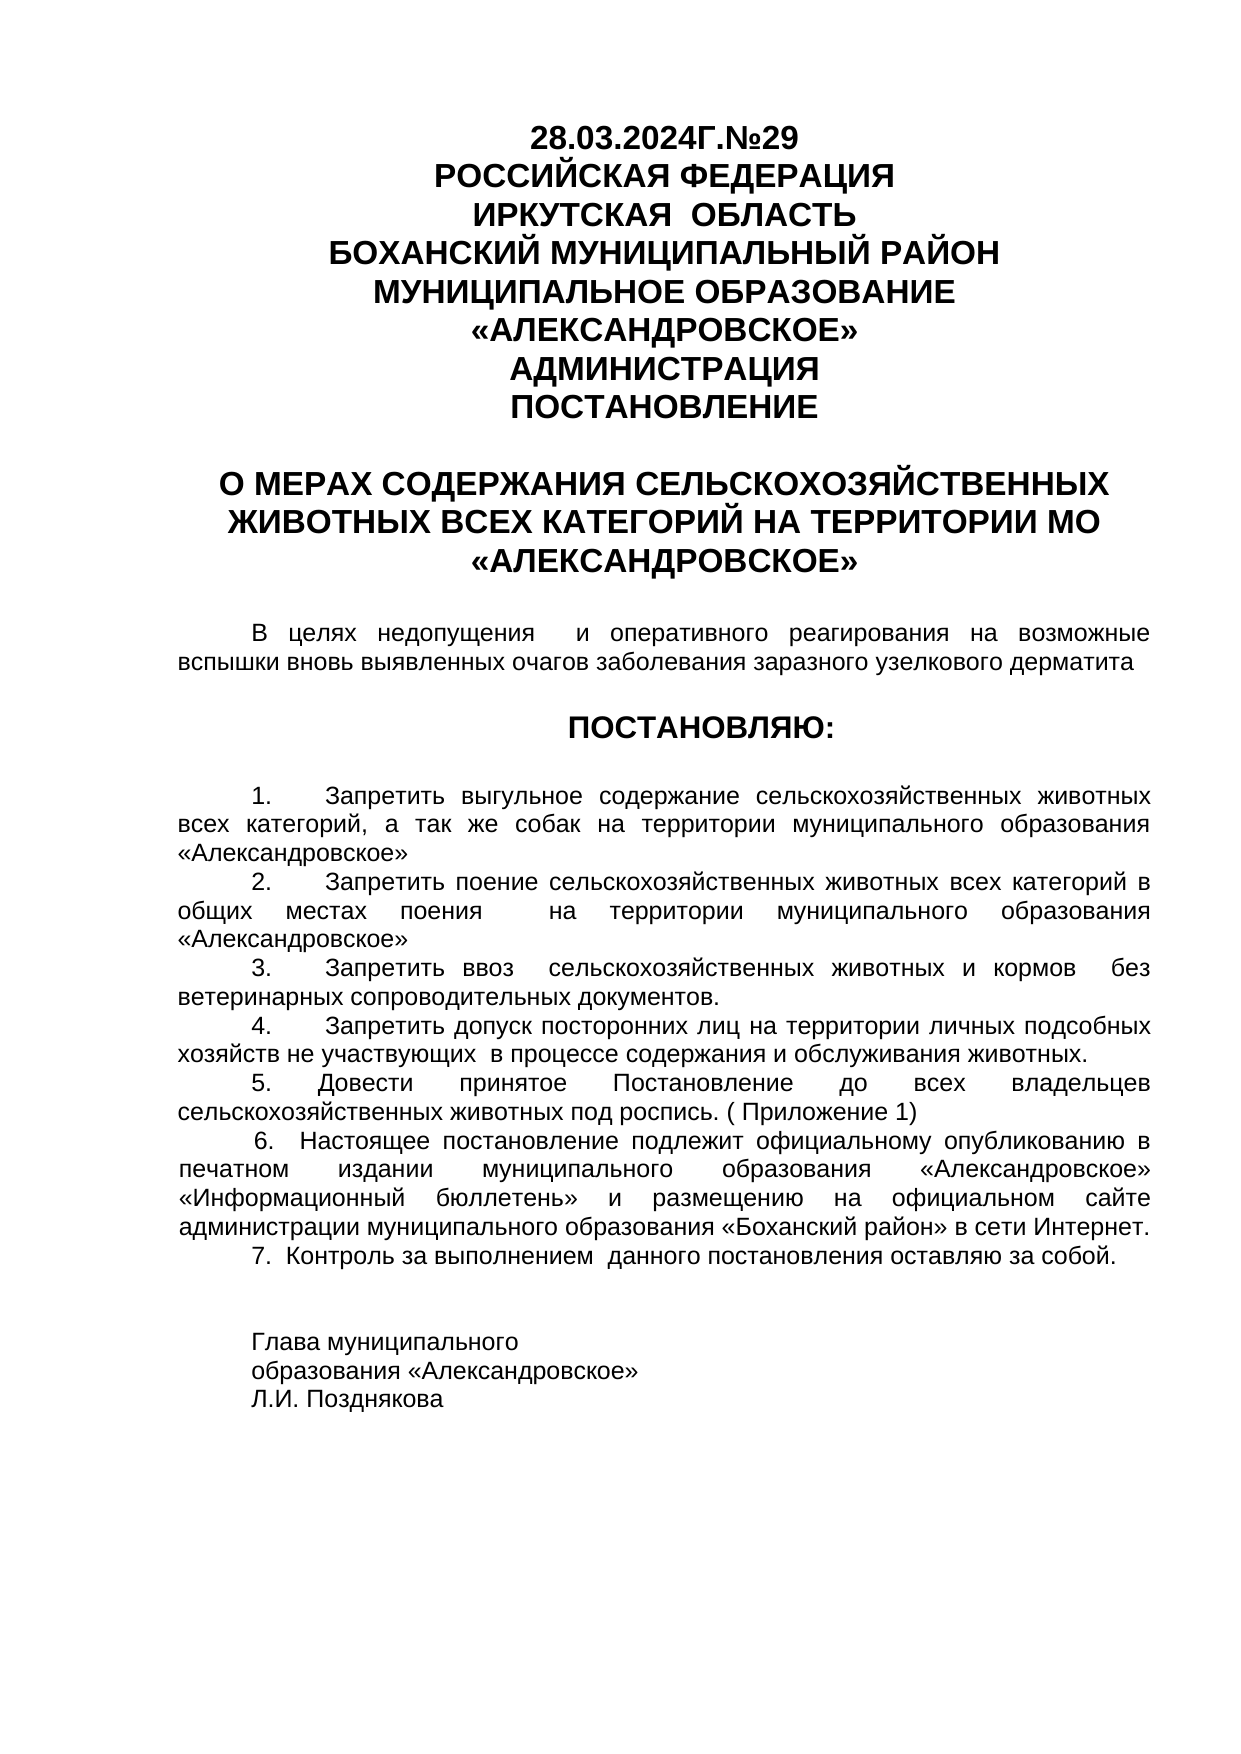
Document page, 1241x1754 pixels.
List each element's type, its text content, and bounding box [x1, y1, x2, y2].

text ИРКУТСКАЯ ОБЛАСТЬ [177, 195, 1152, 233]
text БОХАНСКИЙ МУНИЦИПАЛЬНЫЙ РАЙОН [177, 233, 1152, 272]
text «АЛЕКСАНДРОВСКОЕ» [177, 310, 1152, 349]
text образования «Александровское» [177, 1356, 1152, 1384]
text ПОСТАНОВЛЯЮ: [177, 709, 1152, 745]
text Глава муниципального [177, 1327, 1152, 1356]
list Запретить ввоз сельскохозяйственных животных и кормов без ветеринарных сопроводительных документов. [177, 953, 1152, 1011]
text 7. Контроль за выполнением данного постановления оставляю за собой. [177, 1241, 1152, 1269]
text 5. Довести принятое Постановление до всех владельцев сельскохозяйственных животных под роспись. ( Приложение 1) [177, 1068, 1152, 1126]
text Л.И. Позднякова [177, 1384, 1152, 1413]
text 28.03.2024Г.№29 [177, 118, 1152, 157]
text ПОСТАНОВЛЕНИЕ [177, 387, 1152, 426]
text В целях недопущения и оперативного реагирования на возможные вспышки вновь выявленных очагов заболевания заразного узелкового дерматита [177, 618, 1152, 675]
list Запретить поение сельскохозяйственных животных всех категорий в общих местах поения на территории муниципального образования «Александровское» [177, 867, 1152, 953]
text О МЕРАХ СОДЕРЖАНИЯ СЕЛЬСКОХОЗЯЙСТВЕННЫХ ЖИВОТНЫХ ВСЕХ КАТЕГОРИЙ НА ТЕРРИТОРИИ МО «АЛЕКСАНДРОВСКОЕ» [177, 464, 1152, 579]
list Запретить допуск посторонних лиц на территории личных подсобных хозяйств не участвующих в процессе содержания и обслуживания животных. [177, 1011, 1152, 1068]
text АДМИНИСТРАЦИЯ [177, 349, 1152, 387]
text МУНИЦИПАЛЬНОЕ ОБРАЗОВАНИЕ [177, 272, 1152, 310]
list Запретить выгульное содержание сельскохозяйственных животных всех категорий, а так же собак на территории муниципального образования «Александровское» [177, 781, 1152, 867]
text 6. Настоящее постановление подлежит официальному опубликованию в печатном издании муниципального образования «Александровское» «Информационный бюллетень» и размещению на официальном сайте администрации муниципального образования «Боханский район» в сети Интернет. [178, 1126, 1152, 1241]
text РОССИЙСКАЯ ФЕДЕРАЦИЯ [177, 157, 1152, 195]
